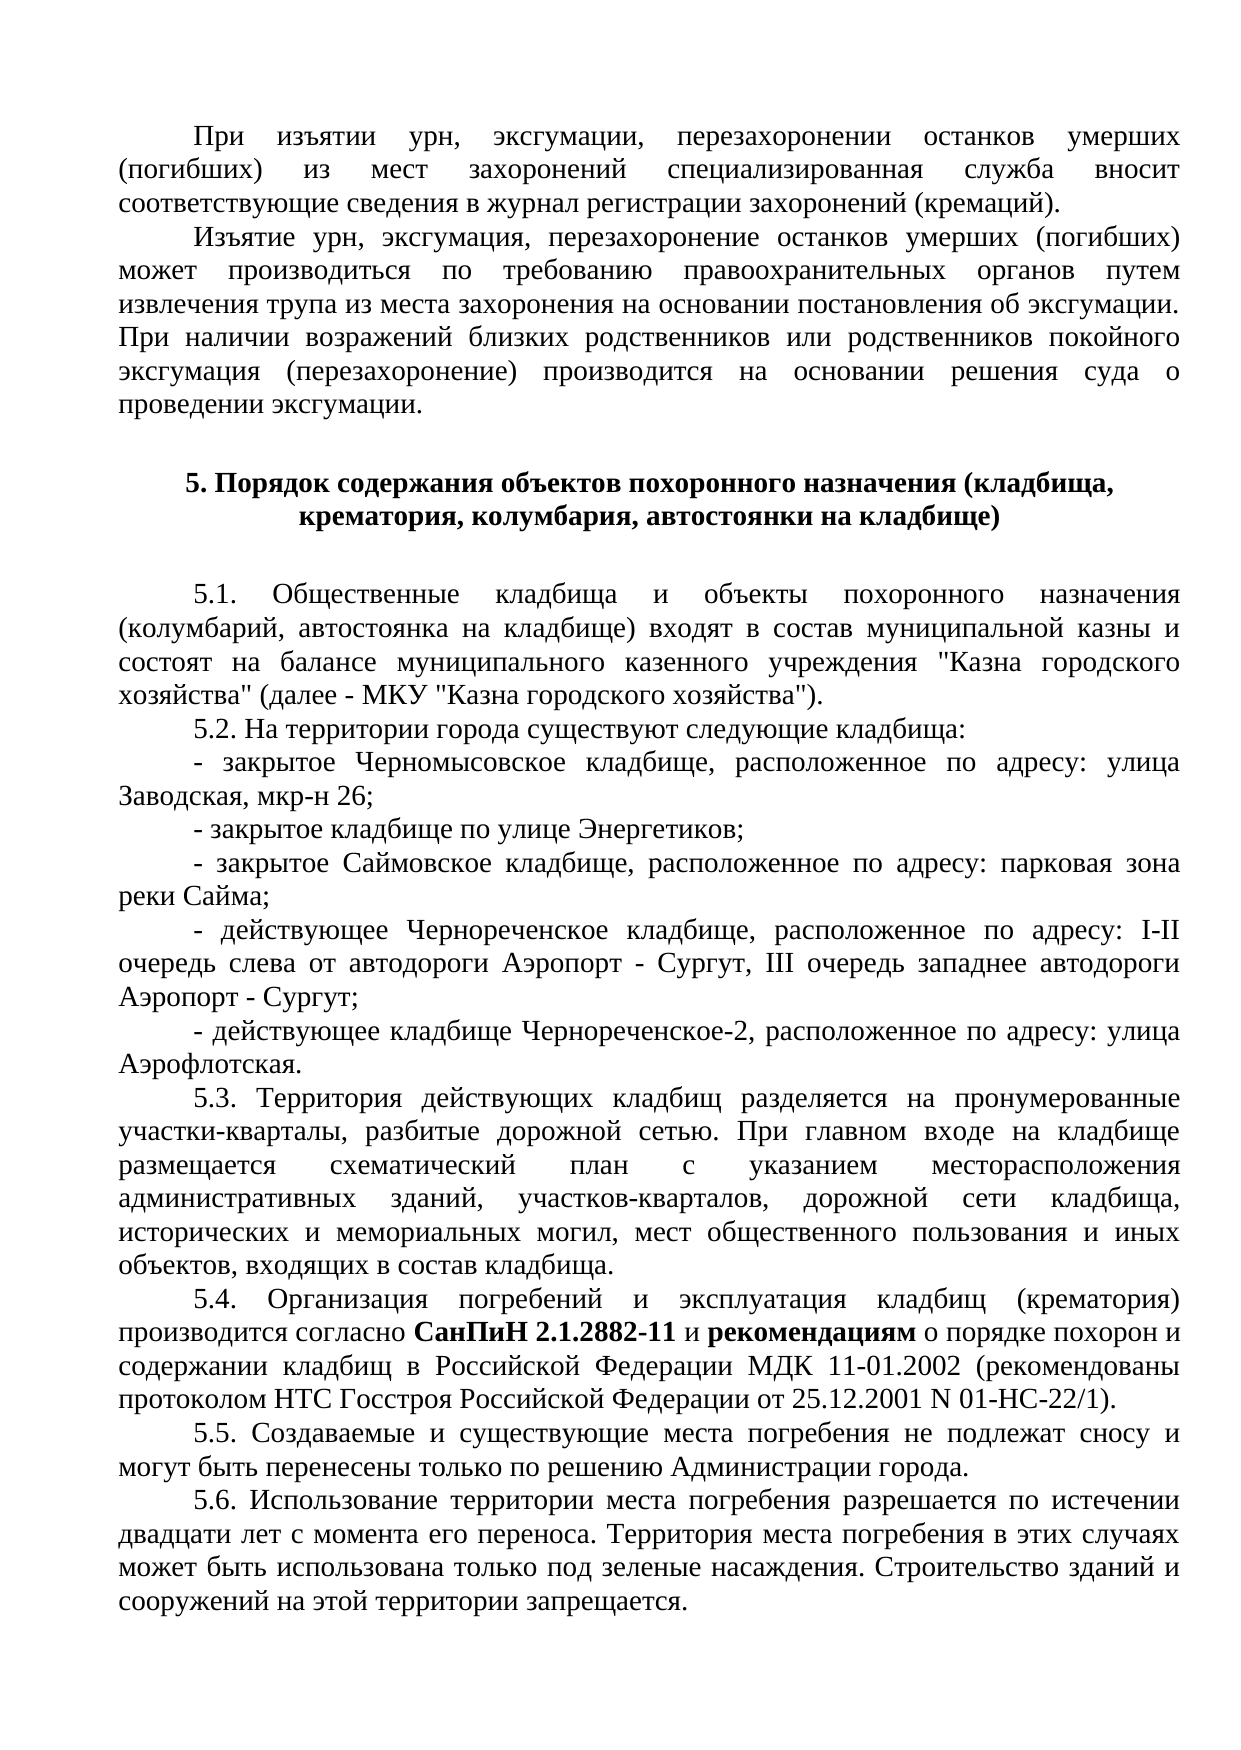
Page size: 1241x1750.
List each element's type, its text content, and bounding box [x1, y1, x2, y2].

text 5.3. Территория действующих кладбищ разделяется на пронумерованные участки-кварталы, разбитые дорожной сетью. При главном входе на кладбище размещается схематический план с указанием месторасположения административных зданий, участков-кварталов, дорожной сети кладбища, исторических и мемориальных могил, мест общественного пользования и иных объектов, входящих в состав кладбища. [118, 1080, 1181, 1281]
text При изъятии урн, эксгумации, перезахоронении останков умерших (погибших) из мест захоронений специализированная служба вносит соответствующие сведения в журнал регистрации захоронений (кремаций). [118, 118, 1181, 219]
subtitle 5. Порядок содержания объектов похоронного назначения (кладбища, крематория, колумбария, автостоянки на кладбище) [118, 465, 1181, 532]
text - закрытое Саймовское кладбище, расположенное по адресу: парковая зона реки Сайма; [118, 845, 1181, 912]
text Изъятие урн, эксгумация, перезахоронение останков умерших (погибших) может производиться по требованию правоохранительных органов путем извлечения трупа из места захоронения на основании постановления об эксгумации. При наличии возражений близких родственников или родственников покойного эксгумация (перезахоронение) производится на основании решения суда о проведении эксгумации. [118, 219, 1181, 420]
text 5.5. Создаваемые и существующие места погребения не подлежат сносу и могут быть перенесены только по решению Администрации города. [118, 1415, 1181, 1482]
text - закрытое Черномысовское кладбище, расположенное по адресу: улица Заводская, мкр-н 26; [118, 744, 1181, 811]
text - действующее кладбище Чернореченское-2, расположенное по адресу: улица Аэрофлотская. [118, 1013, 1181, 1080]
text - действующее Чернореченское кладбище, расположенное по адресу: I-II очередь слева от автодороги Аэропорт - Сургут, III очередь западнее автодороги Аэропорт - Сургут; [118, 912, 1181, 1013]
text 5.6. Использование территории места погребения разрешается по истечении двадцати лет с момента его переноса. Территория места погребения в этих случаях может быть использована только под зеленые насаждения. Строительство зданий и сооружений на этой территории запрещается. [118, 1482, 1181, 1616]
text 5.2. На территории города существуют следующие кладбища: [118, 711, 1181, 744]
text - закрытое кладбище по улице Энергетиков; [118, 811, 1181, 845]
text 5.1. Общественные кладбища и объекты похоронного назначения (колумбарий, автостоянка на кладбище) входят в состав муниципальной казны и состоят на балансе муниципального казенного учреждения "Казна городского хозяйства" (далее - МКУ "Казна городского хозяйства"). [118, 577, 1181, 711]
text 5.4. Организация погребений и эксплуатация кладбищ (крематория) производится согласно СанПиН 2.1.2882-11 и рекомендациям о порядке похорон и содержании кладбищ в Российской Федерации МДК 11-01.2002 (рекомендованы протоколом НТС Госстроя Российской Федерации от 25.12.2001 N 01-НС-22/1). [118, 1281, 1181, 1415]
